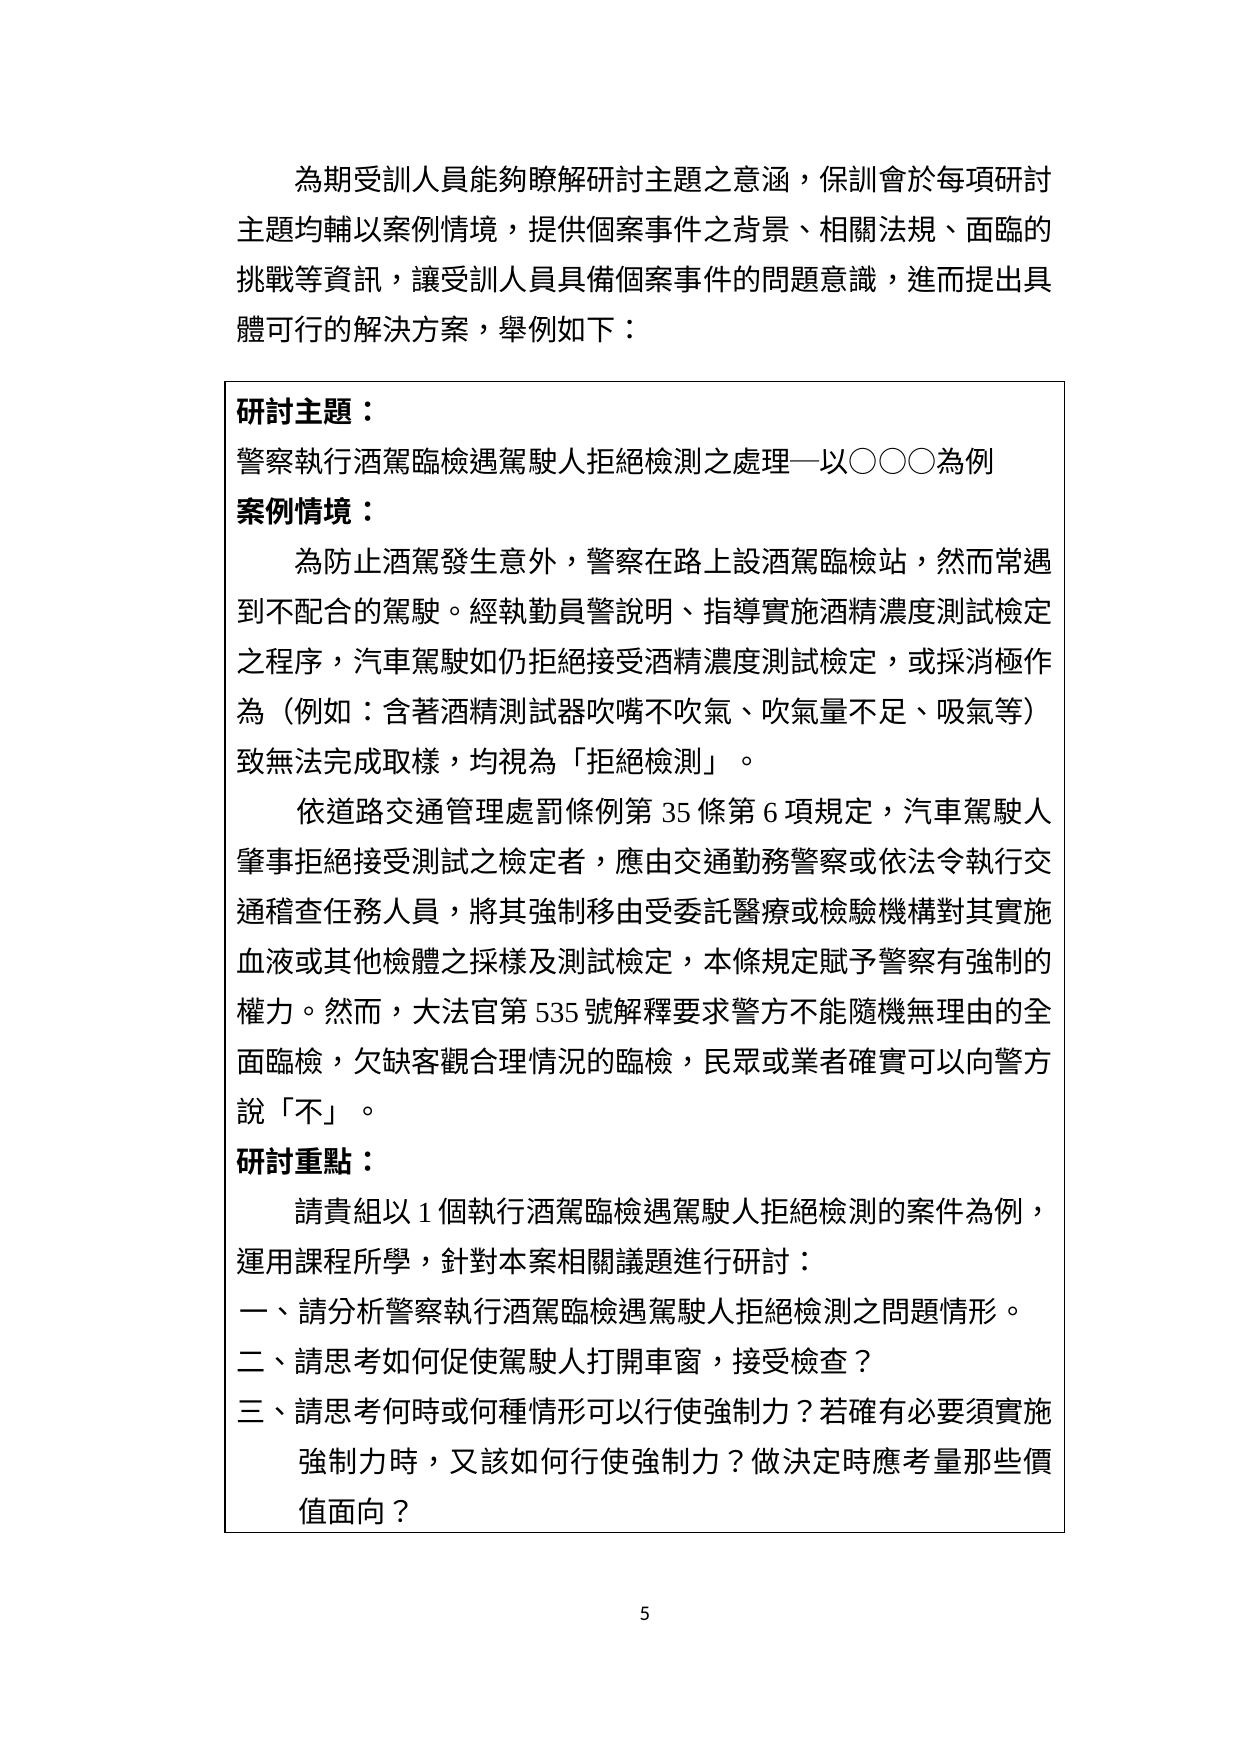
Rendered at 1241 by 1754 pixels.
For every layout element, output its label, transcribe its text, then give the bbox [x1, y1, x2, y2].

table_header 研討主題： 警察執行酒駕臨檢遇駕駛人拒絕檢測之處理─以○○○為例 案例情境： 為防止酒駕發生意外，警察在路上設酒駕臨檢站，然而常遇到不配合的駕駛。經執勤員警說明、指導實施酒精濃度測試檢定之程序，汽車駕駛如仍拒絕接受酒精濃度測試檢定，或採消極作為（例如：含著酒精測試器吹嘴不吹氣、吹氣量不足、吸氣等）致無法完成取樣，均視為「拒絕檢測」。 依道路交通管理處罰條例第35條第6項規定，汽車駕駛人肇事拒絕接受測試之檢定者，應由交通勤務警察或依法令執行交通稽查任務人員，將其強制移由受委託醫療或檢驗機構對其實施血液或其他檢體之採樣及測試檢定，本條規定賦予警察有強制的權力。然而，大法官第535號解釋要求警方不能隨機無理由的全面臨檢，欠缺客觀合理情況的臨檢，民眾或業者確實可以向警方說「不」。 研討重點： 請貴組以1個執行酒駕臨檢遇駕駛人拒絕檢測的案件為例，運用課程所學，針對本案相關議題進行研討： 一、請分析警察執行酒駕臨檢遇駕駛人拒絕檢測之問題情形。 二、請思考如何促使駕駛人打開車窗，接受檢查？ 三、請思考何時或何種情形可以行使強制力？若確有必要須實施強制力時，又該如何行使強制力？做決定時應考量那些價值面向？ [226, 382, 1064, 1532]
text 為期受訓人員能夠瞭解研討主題之意涵，保訓會於每項研討主題均輔以案例情境，提供個案事件之背景、相關法規、面臨的挑戰等資訊，讓受訓人員具備個案事件的問題意識，進而提出具體可行的解決方案，舉例如下： [236, 150, 1053, 350]
